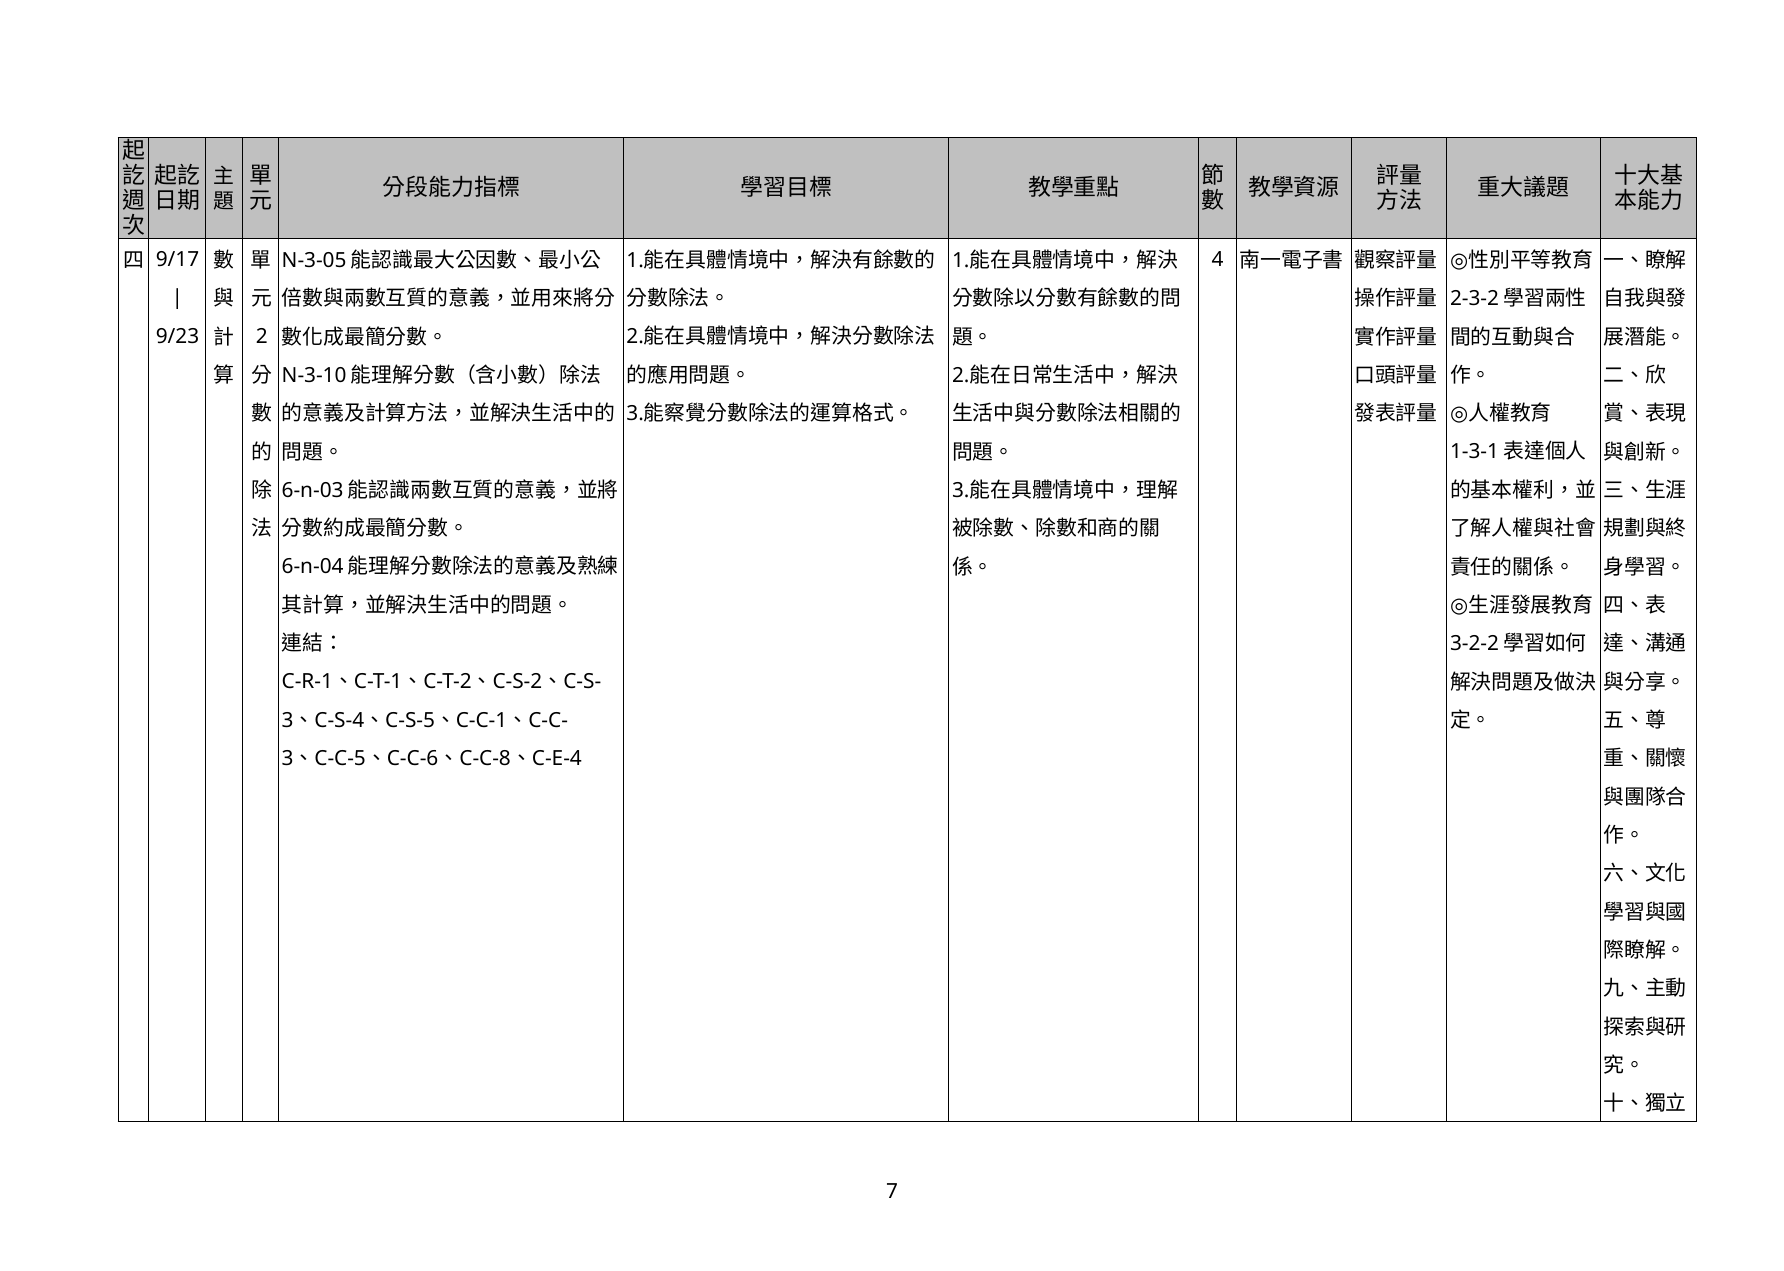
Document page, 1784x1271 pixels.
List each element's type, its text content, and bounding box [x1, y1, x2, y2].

table_header 重大議題 [1447, 138, 1600, 238]
table_header 分段能力指標 [279, 138, 623, 238]
table_cell 四 [119, 239, 148, 1121]
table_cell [1601, 239, 1696, 1121]
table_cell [624, 239, 948, 1121]
table_header 起訖週次 [119, 138, 148, 238]
table_cell 9/17 | 9/23 [149, 239, 205, 1121]
table_cell 4 [1199, 239, 1236, 1121]
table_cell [949, 239, 1198, 1121]
table_header 十大基本能力 [1601, 138, 1696, 238]
table_header 學習目標 [624, 138, 948, 238]
table_header 節數 [1199, 138, 1236, 238]
table_cell 單元2分數的除法 [243, 239, 278, 1121]
table_header 起訖 日期 [149, 138, 205, 238]
table_header 教學資源 [1237, 138, 1351, 238]
table_header 單元 [243, 138, 278, 238]
table_cell 觀察評量 操作評量 實作評量 口頭評量 發表評量 [1352, 239, 1446, 1121]
table_cell 南一電子書 [1237, 239, 1351, 1121]
table_header 教學重點 [949, 138, 1198, 238]
table_header 主題 [206, 138, 242, 238]
table_header 評量 方法 [1352, 138, 1446, 238]
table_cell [279, 239, 623, 1121]
table_cell 數與計算 [206, 239, 242, 1121]
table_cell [1447, 239, 1600, 1121]
